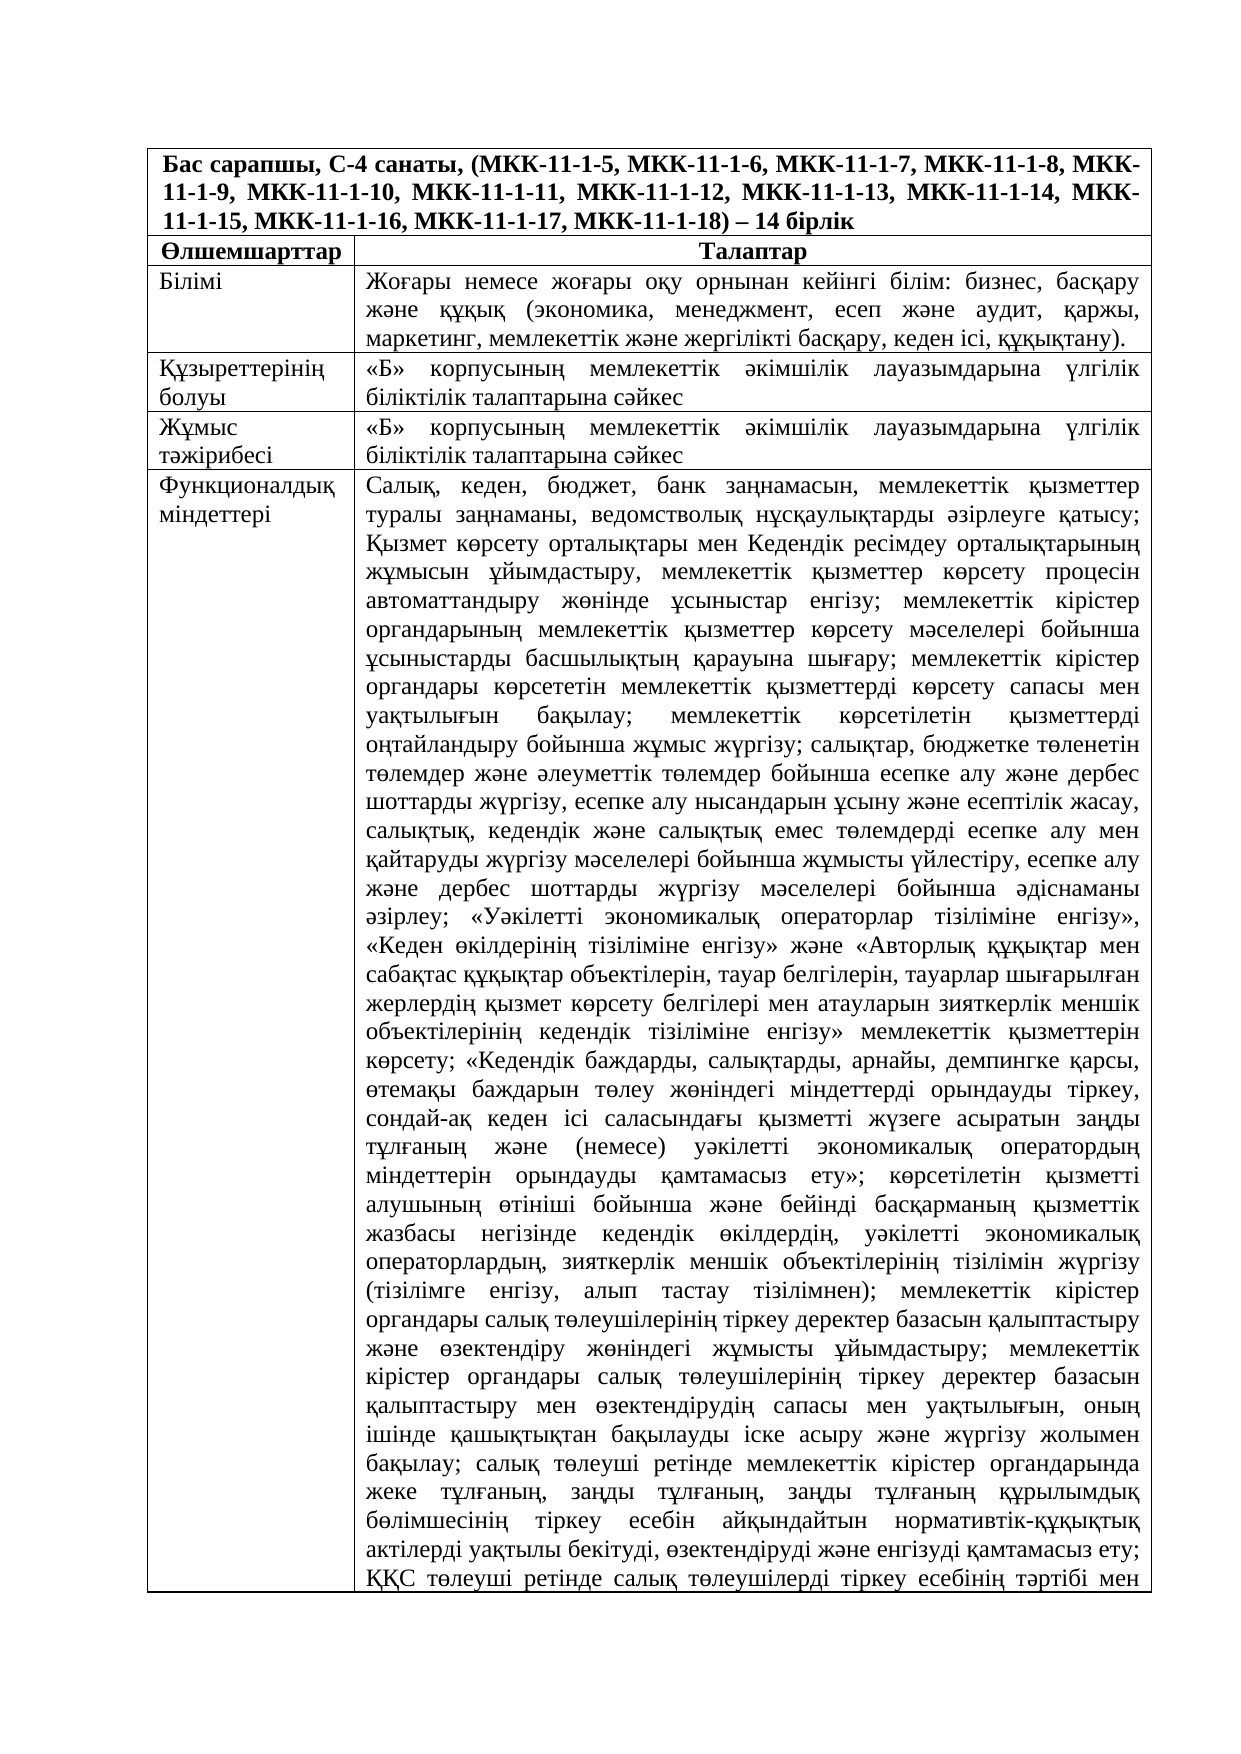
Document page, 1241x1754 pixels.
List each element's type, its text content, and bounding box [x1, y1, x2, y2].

table_cell «Б» корпусының мемлекеттік әкімшілік лауазымдарына үлгілік біліктілік талаптарына сәйкес [355, 412, 1151, 469]
table_cell Білімі [148, 266, 354, 352]
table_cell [148, 470, 354, 1591]
table_cell Өлшемшарттар [148, 236, 354, 265]
table_cell Талаптар [355, 236, 1151, 265]
table_cell Жұмыс тәжірибесі [148, 412, 354, 469]
table_cell Жоғары немесе жоғары оқу орнынан кейінгі білім: бизнес, басқару және құқық (экономика, менеджмент, есеп және аудит, қаржы, маркетинг, мемлекеттік және жергілікті басқару, кеден ісі, құқықтану). [355, 266, 1151, 352]
table_cell «Б» корпусының мемлекеттік әкімшілік лауазымдарына үлгілік біліктілік талаптарына сәйкес [355, 353, 1151, 411]
table_cell Құзыреттерінің болуы [148, 353, 354, 411]
table_cell Бас сарапшы, С-4 санаты, (МКК-11-1-5, МКК-11-1-6, МКК-11-1-7, МКК-11-1-8, МКК-11-1-9, МКК-11-1-10, МКК-11-1-11, МКК-11-1-12, МКК-11-1-13, МКК-11-1-14, МКК-11-1-15, МКК-11-1-16, МКК-11-1-17, МКК-11-1-18) – 14 бірлік [148, 149, 1151, 235]
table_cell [355, 470, 1151, 1591]
